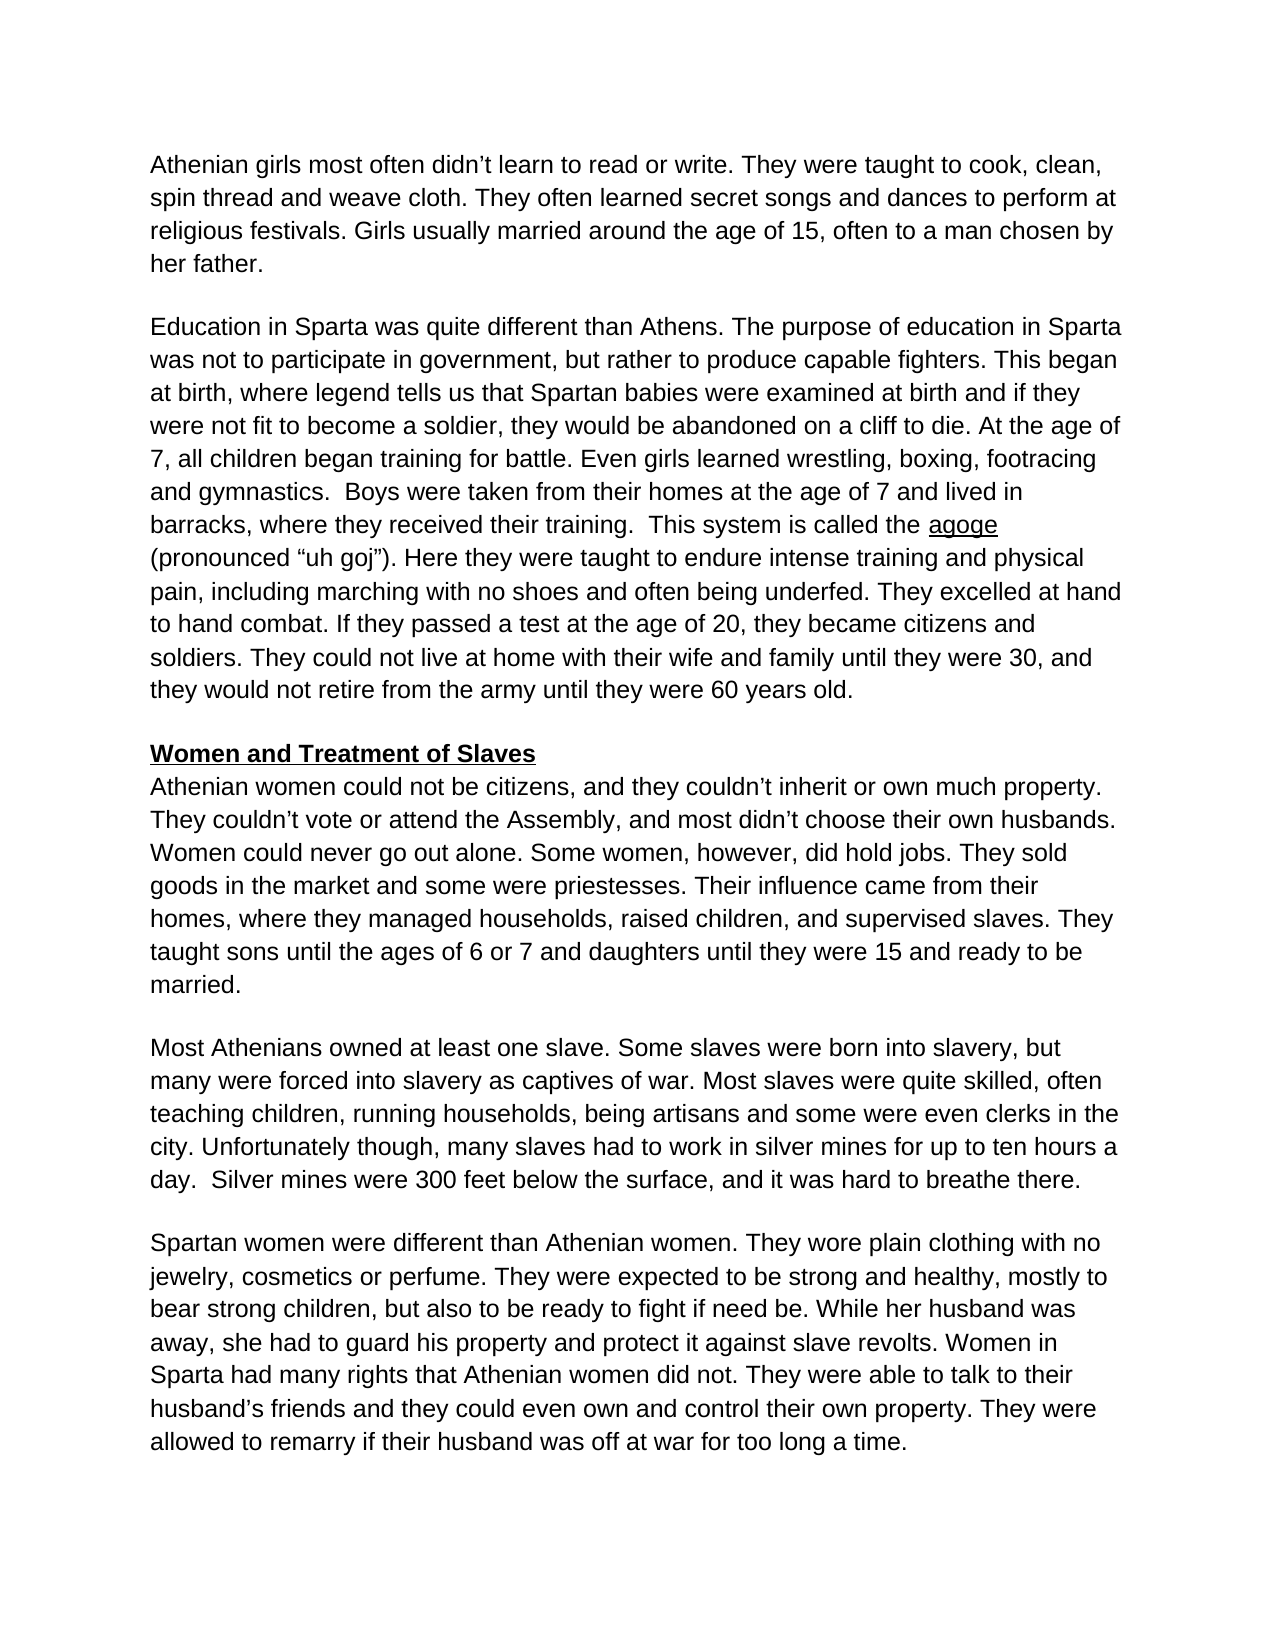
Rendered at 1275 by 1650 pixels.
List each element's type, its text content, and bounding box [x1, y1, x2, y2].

text Spartan women were different than Athenian women. They wore plain clothing with no jewelry, cosmetics or perfume. They were expected to be strong and healthy, mostly to bear strong children, but also to be ready to fight if need be. While her husband was away, she had to guard his property and protect it against slave revolts. Women in Sparta had many rights that Athenian women did not. They were able to talk to their husband’s friends and they could even own and control their own property. They were allowed to remarry if their husband was off at war for too long a time. [150, 1228, 1125, 1455]
text Athenian girls most often didn’t learn to read or write. They were taught to cook, clean, spin thread and weave cloth. They often learned secret songs and dances to perform at religious festivals. Girls usually married around the age of 15, often to a man chosen by her father. [150, 150, 1125, 278]
text Education in Sparta was quite different than Athens. The purpose of education in Sparta was not to participate in government, but rather to produce capable fighters. This began at birth, where legend tells us that Spartan babies were examined at birth and if they were not fit to become a soldier, they would be abandoned on a cliff to die. At the age of 7, all children began training for battle. Even girls learned wrestling, boxing, footracing and gymnastics. Boys were taken from their homes at the age of 7 and lived in barracks, where they received their training. This system is called the agoge (pronounced “uh goj”). Here they were taught to endure intense training and physical pain, including marching with no shoes and often being underfed. They excelled at hand to hand combat. If they passed a test at the age of 20, they became citizens and soldiers. They could not live at home with their wife and family until they were 30, and they would not retire from the army until they were 60 years old. [150, 312, 1125, 704]
text Most Athenians owned at least one slave. Some slaves were born into slavery, but many were forced into slavery as captives of war. Most slaves were quite skilled, often teaching children, running households, being artisans and some were even clerks in the city. Unfortunately though, many slaves had to work in silver mines for up to ten hours a day. Silver mines were 300 feet below the surface, and it was hard to breathe there. [150, 1033, 1125, 1194]
text Women and Treatment of Slaves [150, 739, 1125, 767]
text Athenian women could not be citizens, and they couldn’t inherit or own much property. They couldn’t vote or attend the Assembly, and most didn’t choose their own husbands. Women could never go out alone. Some women, however, did hold jobs. They sold goods in the market and some were priestesses. Their influence came from their homes, where they managed households, raised children, and supervised slaves. They taught sons until the ages of 6 or 7 and daughters until they were 15 and ready to be married. [150, 772, 1125, 999]
